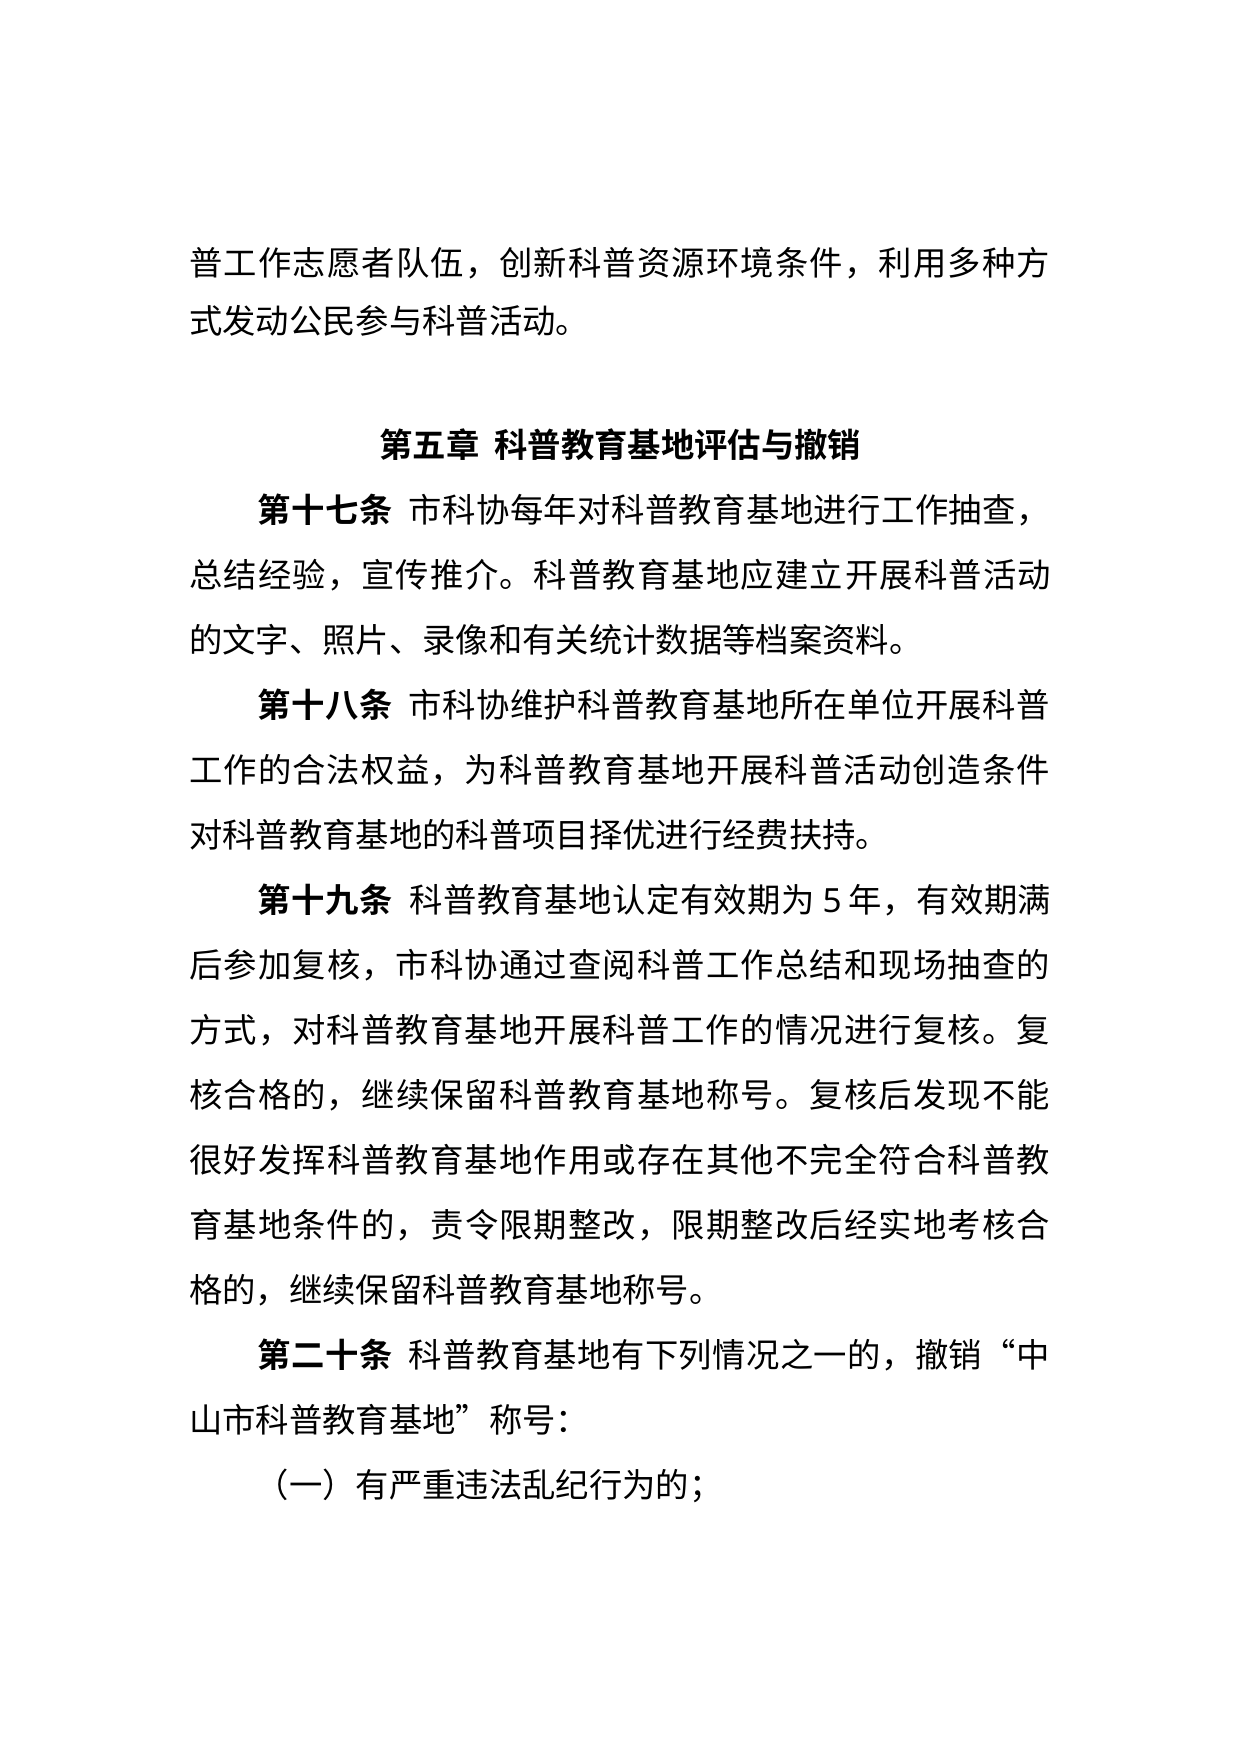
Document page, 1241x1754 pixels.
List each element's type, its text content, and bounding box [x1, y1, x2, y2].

text 第十八条 市科协维护科普教育基地所在单位开展科普工作的合法权益，为科普教育基地开展科普活动创造条件，对科普教育基地的科普项目择优进行经费扶持。 [189, 670, 1051, 865]
text 第五章 科普教育基地评估与撤销 [189, 410, 1051, 475]
text 第二十条 科普教育基地有下列情况之一的，撤销“中山市科普教育基地”称号： [189, 1320, 1051, 1450]
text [189, 228, 1051, 345]
text 第十九条 科普教育基地认定有效期为5年，有效期满后参加复核，市科协通过查阅科普工作总结和现场抽查的方式，对科普教育基地开展科普工作的情况进行复核。复核合格的，继续保留科普教育基地称号。复核后发现不能很好发挥科普教育基地作用或存在其他不完全符合科普教育基地条件的，责令限期整改，限期整改后经实地考核合格的，继续保留科普教育基地称号。 [189, 865, 1051, 1320]
text 第十七条 市科协每年对科普教育基地进行工作抽查，总结经验，宣传推介。科普教育基地应建立开展科普活动的文字、照片、录像和有关统计数据等档案资料。 [189, 475, 1051, 670]
text （一）有严重违法乱纪行为的； [189, 1450, 1051, 1515]
